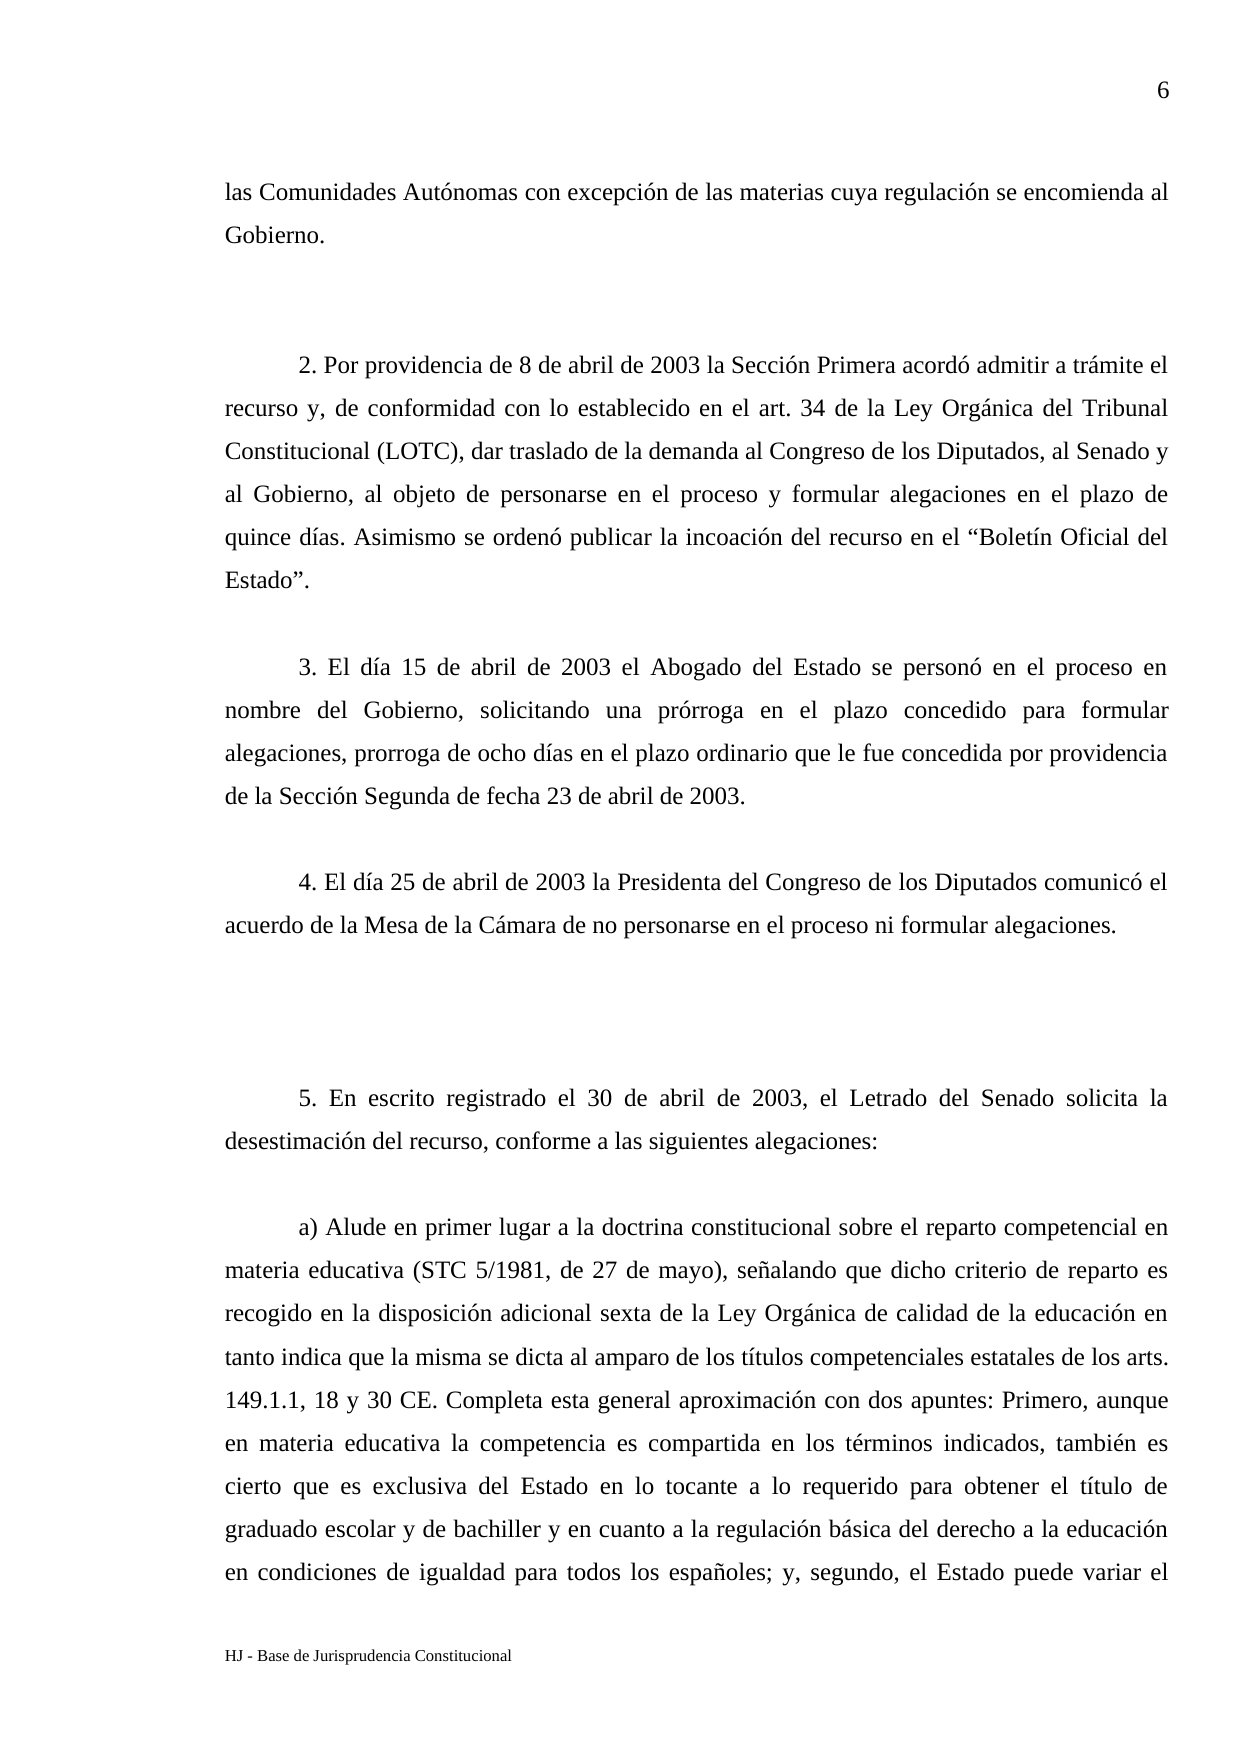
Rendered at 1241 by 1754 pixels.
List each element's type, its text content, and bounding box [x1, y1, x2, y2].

text 3. El día 15 de abril de 2003 el Abogado del Estado se personó en el proceso en nombre del Gobierno, solicitando una prórroga en el plazo concedido para formular alegaciones, prorroga de ocho días en el plazo ordinario que le fue concedida por providencia de la Sección Segunda de fecha 23 de abril de 2003. [224, 652, 1169, 810]
text 5. En escrito registrado el 30 de abril de 2003, el Letrado del Senado solicita la desestimación del recurso, conforme a las siguientes alegaciones: [224, 1083, 1169, 1155]
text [224, 1212, 1169, 1586]
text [224, 177, 1169, 249]
text 4. El día 25 de abril de 2003 la Presidenta del Congreso de los Diputados comunicó el acuerdo de la Mesa de la Cámara de no personarse en el proceso ni formular alegaciones. [224, 867, 1169, 939]
text 2. Por providencia de 8 de abril de 2003 la Sección Primera acordó admitir a trámite el recurso y, de conformidad con lo establecido en el art. 34 de la Ley Orgánica del Tribunal Constitucional (LOTC), dar traslado de la demanda al Congreso de los Diputados, al Senado y al Gobierno, al objeto de personarse en el proceso y formular alegaciones en el plazo de quince días. Asimismo se ordenó publicar la incoación del recurso en el “Boletín Oficial del Estado”. [224, 350, 1169, 594]
